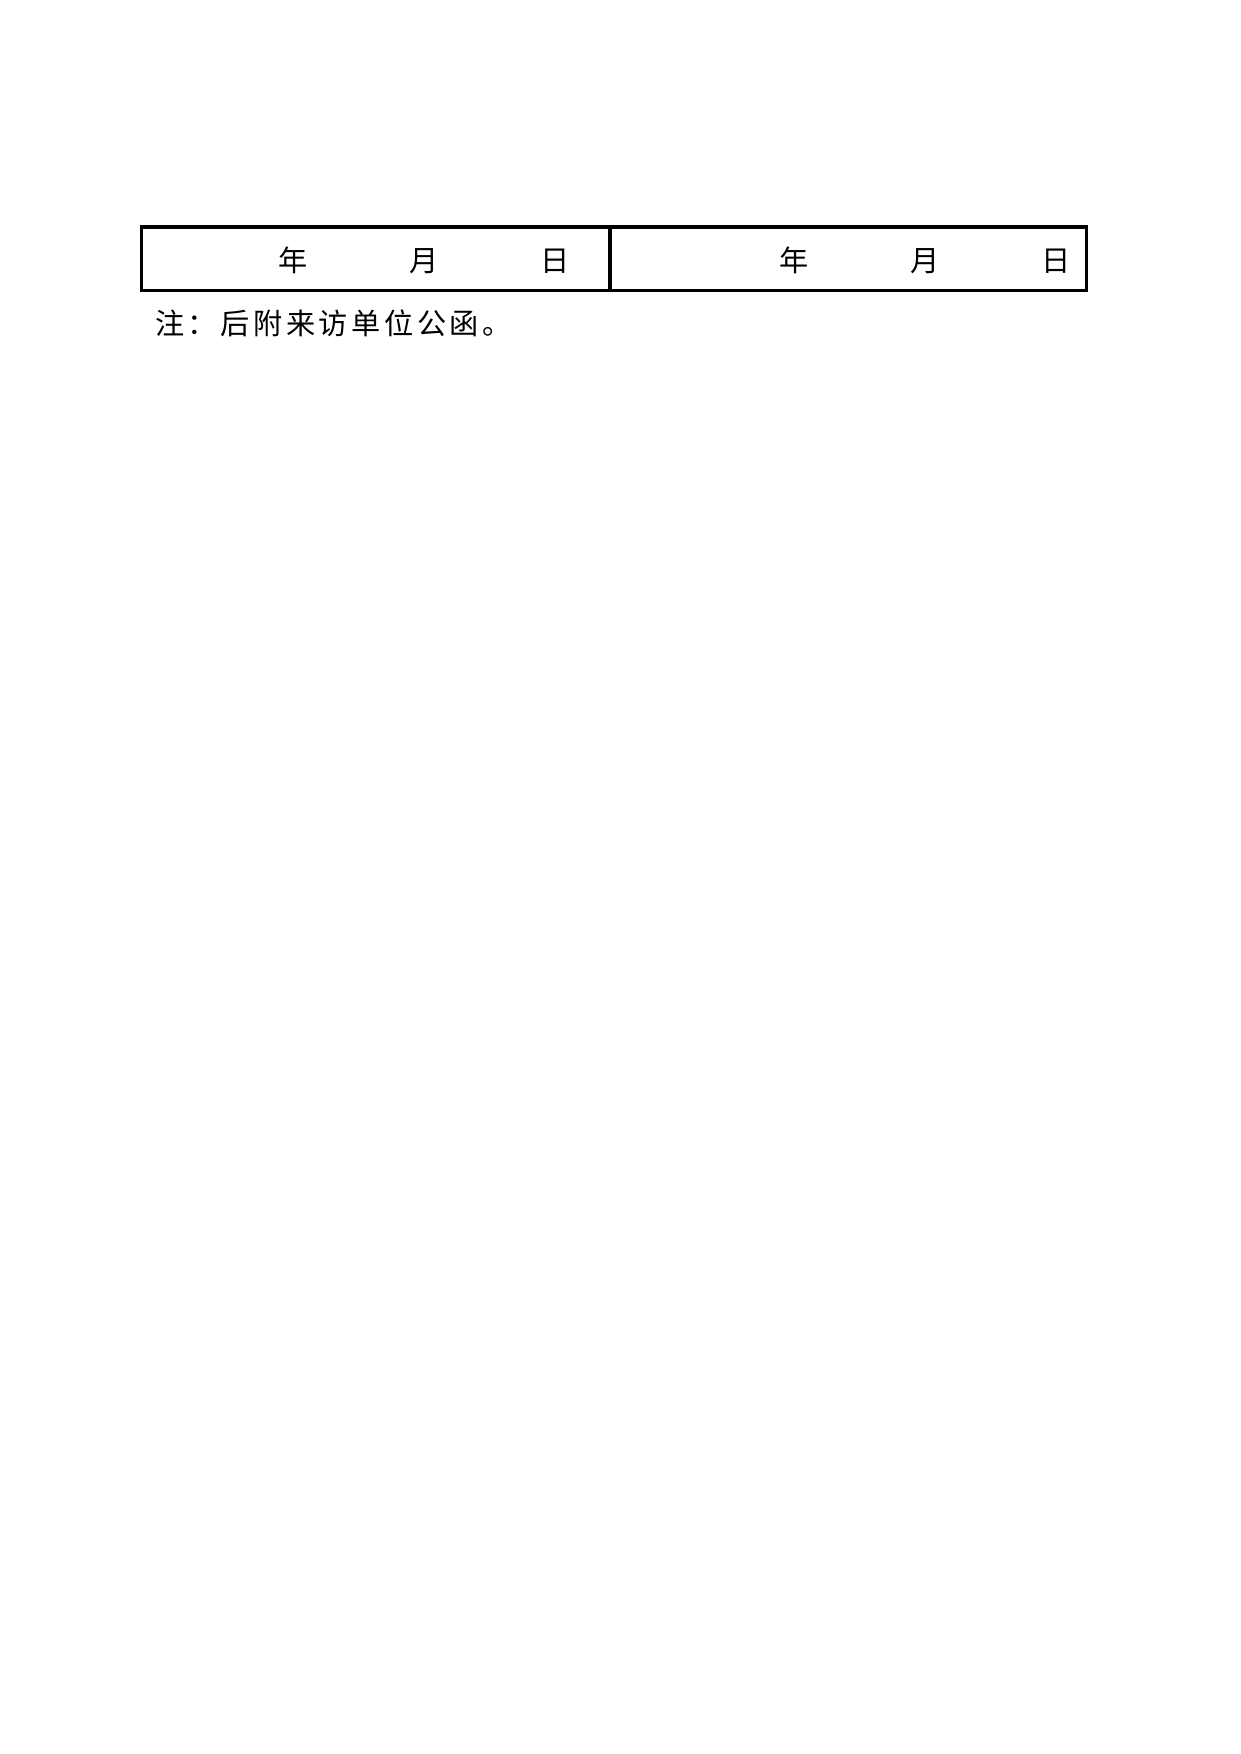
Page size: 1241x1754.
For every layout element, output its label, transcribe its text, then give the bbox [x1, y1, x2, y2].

table_cell 经办人签字： 年 月 日 [143, 229, 608, 289]
text 注：后附来访单位公函。 [155, 292, 1073, 352]
table_cell 负责人审核签字： 年 月 日 [612, 229, 1085, 289]
